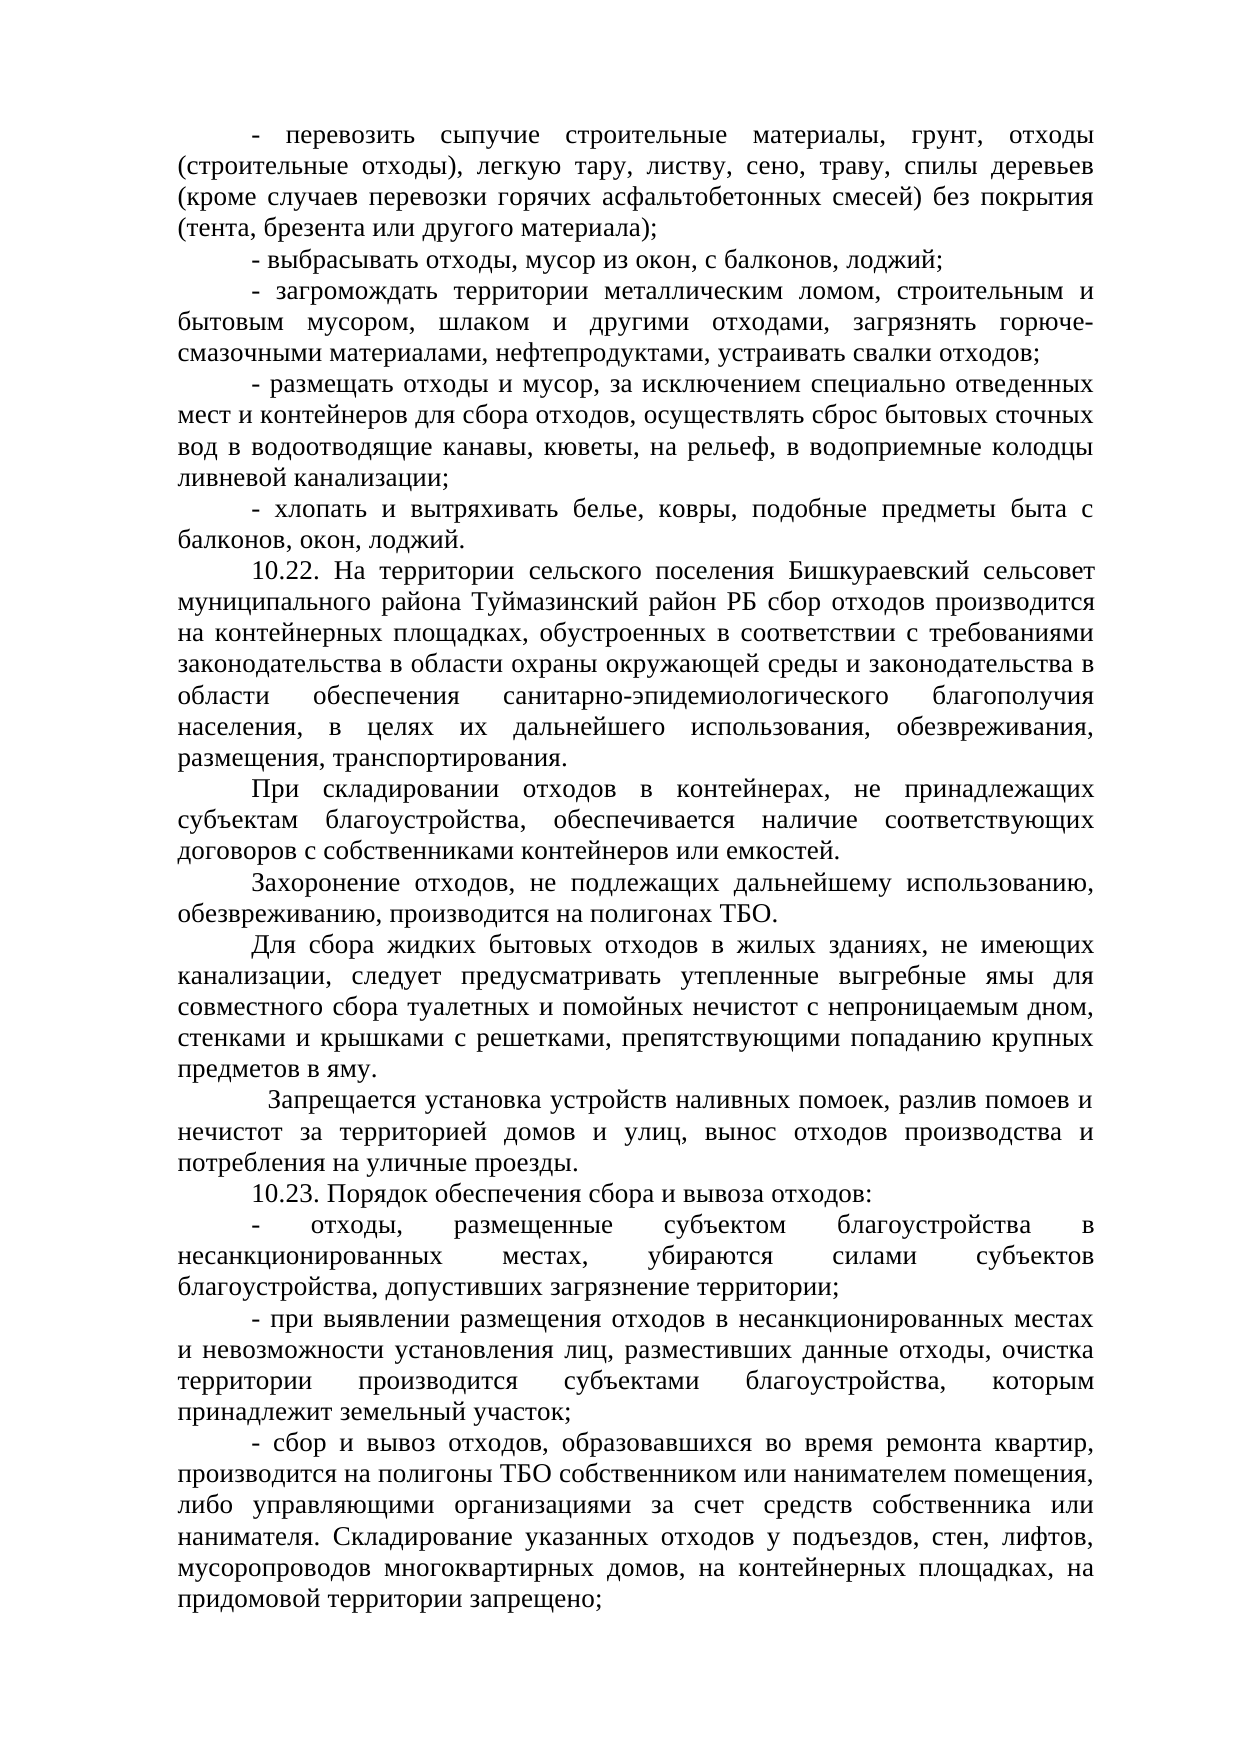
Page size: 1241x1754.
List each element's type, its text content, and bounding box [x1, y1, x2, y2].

text Для сбора жидких бытовых отходов в жилых зданиях, не имеющих канализации, следует предусматривать утепленные выгребные ямы для совместного сбора туалетных и помойных нечистот с непроницаемым дном, стенками и крышками с решетками, препятствующими попаданию крупных предметов в яму. [177, 928, 1096, 1084]
text - загромождать территории металлическим ломом, строительным и бытовым мусором, шлаком и другими отходами, загрязнять горюче-смазочными материалами, нефтепродуктами, устраивать свалки отходов; [177, 274, 1096, 367]
text - выбрасывать отходы, мусор из окон, с балконов, лоджий; [177, 243, 1096, 274]
text - перевозить сыпучие строительные материалы, грунт, отходы (строительные отходы), легкую тару, листву, сено, траву, спилы деревьев (кроме случаев перевозки горячих асфальтобетонных смесей) без покрытия (тента, брезента или другого материала); [177, 118, 1096, 243]
text - отходы, размещенные субъектом благоустройства в несанкционированных местах, убираются силами субъектов благоустройства, допустивших загрязнение территории; [177, 1208, 1096, 1302]
text 10.22. На территории сельского поселения Бишкураевский сельсовет муниципального района Туймазинский район РБ сбор отходов производится на контейнерных площадках, обустроенных в соответствии с требованиями законодательства в области охраны окружающей среды и законодательства в области обеспечения санитарно-эпидемиологического благополучия населения, в целях их дальнейшего использования, обезвреживания, размещения, транспортирования. [177, 554, 1096, 772]
text - сбор и вывоз отходов, образовавшихся во время ремонта квартир, производится на полигоны ТБО собственником или нанимателем помещения, либо управляющими организациями за счет средств собственника или нанимателя. Складирование указанных отходов у подъездов, стен, лифтов, мусоропроводов многоквартирных домов, на контейнерных площадках, на придомовой территории запрещено; [177, 1426, 1096, 1613]
text Запрещается установка устройств наливных помоек, разлив помоев и нечистот за территорией домов и улиц, вынос отходов производства и потребления на уличные проезды. [177, 1084, 1096, 1177]
text - хлопать и вытряхивать белье, ковры, подобные предметы быта с балконов, окон, лоджий. [177, 492, 1096, 554]
text 10.23. Порядок обеспечения сбора и вывоза отходов: [177, 1177, 1096, 1208]
text Захоронение отходов, не подлежащих дальнейшему использованию, обезвреживанию, производится на полигонах ТБО. [177, 866, 1096, 928]
text При складировании отходов в контейнерах, не принадлежащих субъектам благоустройства, обеспечивается наличие соответствующих договоров с собственниками контейнеров или емкостей. [177, 772, 1096, 866]
text - при выявлении размещения отходов в несанкционированных местах и невозможности установления лиц, разместивших данные отходы, очистка территории производится субъектами благоустройства, которым принадлежит земельный участок; [177, 1302, 1096, 1426]
text - размещать отходы и мусор, за исключением специально отведенных мест и контейнеров для сбора отходов, осуществлять сброс бытовых сточных вод в водоотводящие канавы, кюветы, на рельеф, в водоприемные колодцы ливневой канализации; [177, 367, 1096, 492]
